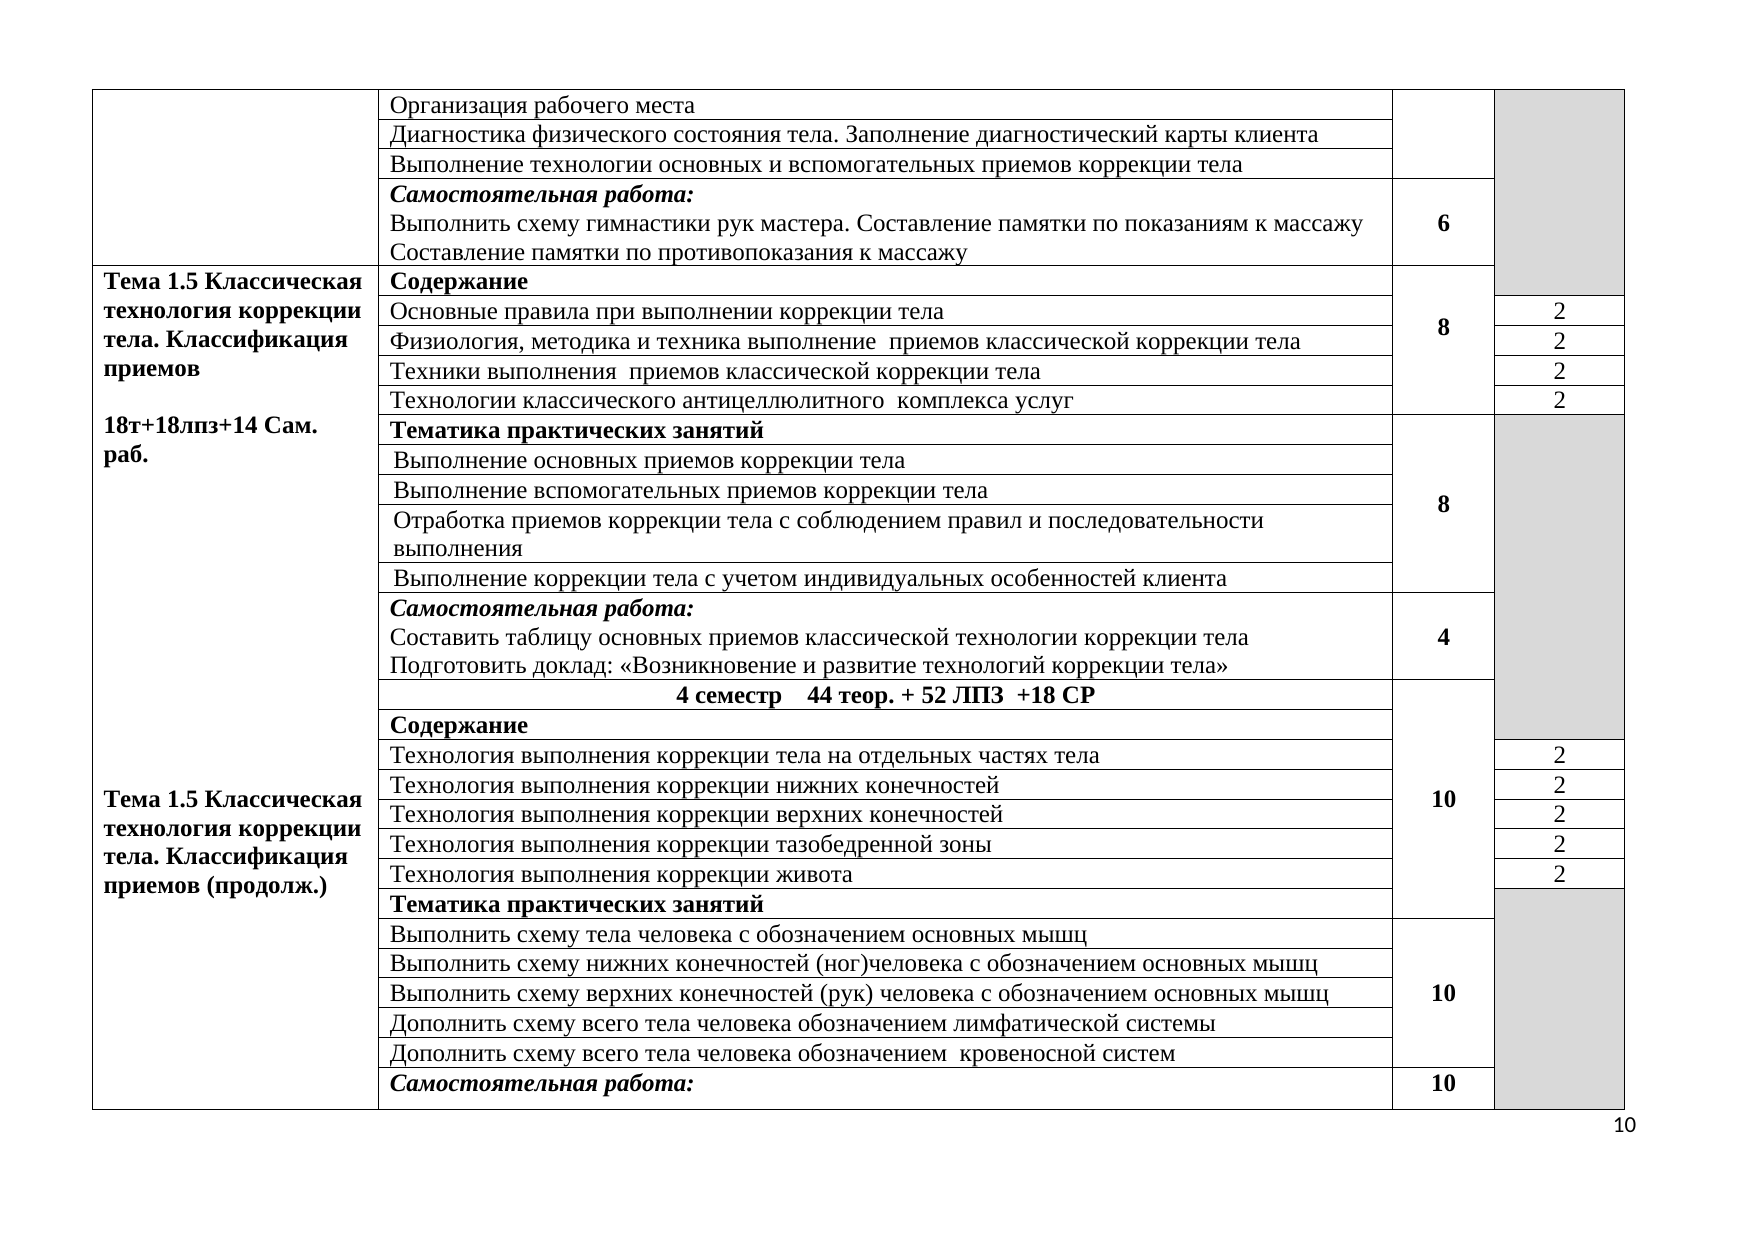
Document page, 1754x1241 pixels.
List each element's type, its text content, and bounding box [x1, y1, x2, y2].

table_cell Выполнить схему верхних конечностей (рук) человека с обозначением основных мышц [379, 978, 1392, 1007]
table_cell Содержание [379, 710, 1392, 739]
table_cell Выполнение вспомогательных приемов коррекции тела [379, 475, 1392, 504]
table_cell 2 [1495, 770, 1624, 798]
table_cell Тема 1.5 Классическая технология коррекции тела. Классификация приемов 18т+18лпз+14 Сам. раб. Тема 1.5 Классическая технология коррекции тела. Классификация приемов (продолж.) [93, 266, 378, 1109]
table_cell Выполнить схему тела человека с обозначением основных мышц [379, 919, 1392, 947]
table_cell 2 [1495, 356, 1624, 384]
table_cell Выполнение основных приемов коррекции тела [379, 445, 1392, 474]
table_cell 2 [1495, 859, 1624, 888]
table_cell 10 [1393, 919, 1494, 1067]
table_cell Тематика практических занятий [379, 889, 1392, 918]
table_cell Тематика практических занятий [379, 415, 1392, 444]
table_cell 6 [1393, 179, 1494, 265]
table_cell 10 [1393, 680, 1494, 918]
table_cell Дополнить схему всего тела человека обозначением лимфатической системы [379, 1008, 1392, 1037]
table_cell 2 [1495, 386, 1624, 414]
table_cell 2 [1495, 740, 1624, 769]
table_cell 8 [1393, 90, 1494, 178]
table_cell Самостоятельная работа: Составить таблицу основных приемов классической технологии коррекции тела Подготовить доклад: «Возникновение и развитие технологий коррекции тела» [379, 593, 1392, 679]
table_cell Технология выполнения коррекции тела на отдельных частях тела [379, 740, 1392, 769]
table_cell Технология выполнения коррекции тазобедренной зоны [379, 829, 1392, 858]
table_cell [1495, 90, 1624, 295]
table_cell Технологии классического антицеллюлитного комплекса услуг [379, 386, 1392, 414]
table_cell Дополнить схему всего тела человека обозначением кровеносной систем [379, 1038, 1392, 1067]
table_cell Организация рабочего места [379, 90, 1392, 118]
table_cell Технология выполнения коррекции нижних конечностей [379, 770, 1392, 798]
table_cell Выполнение коррекции тела с учетом индивидуальных особенностей клиента [379, 563, 1392, 592]
table_cell Диагностика физического состояния тела. Заполнение диагностический карты клиента [379, 120, 1392, 148]
table_cell 8 [1393, 415, 1494, 592]
table_cell Содержание [379, 266, 1392, 295]
table_cell 4 семестр 44 теор. + 52 ЛПЗ +18 СР [379, 680, 1392, 709]
table_cell [1495, 415, 1624, 739]
table_cell 2 [1495, 296, 1624, 325]
table_cell Основные правила при выполнении коррекции тела [379, 296, 1392, 325]
table_cell Отработка приемов коррекции тела с соблюдением правил и последовательности выполнения [379, 505, 1392, 562]
table_cell Технология выполнения коррекции живота [379, 859, 1392, 888]
table_cell Выполнение технологии основных и вспомогательных приемов коррекции тела [379, 149, 1392, 178]
table_cell Физиология, методика и техника выполнение приемов классической коррекции тела [379, 326, 1392, 355]
table_cell 8 [1393, 266, 1494, 414]
table_cell 2 [1495, 829, 1624, 858]
table_cell Выполнить схему нижних конечностей (ног)человека с обозначением основных мышц [379, 949, 1392, 977]
table_cell Техники выполнения приемов классической коррекции тела [379, 356, 1392, 384]
table_cell [1495, 889, 1624, 1109]
table_cell Технология выполнения коррекции верхних конечностей [379, 800, 1392, 828]
table_cell 2 [1495, 326, 1624, 355]
table_cell 4 [1393, 593, 1494, 679]
table_cell 2 [1495, 800, 1624, 828]
table_cell Самостоятельная работа: Выполнить схему гимнастики рук мастера. Составление памятки по показаниям к массажу Составление памятки по противопоказания к массажу [379, 179, 1392, 265]
table_cell 10 [1393, 1068, 1494, 1109]
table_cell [379, 1068, 1392, 1109]
